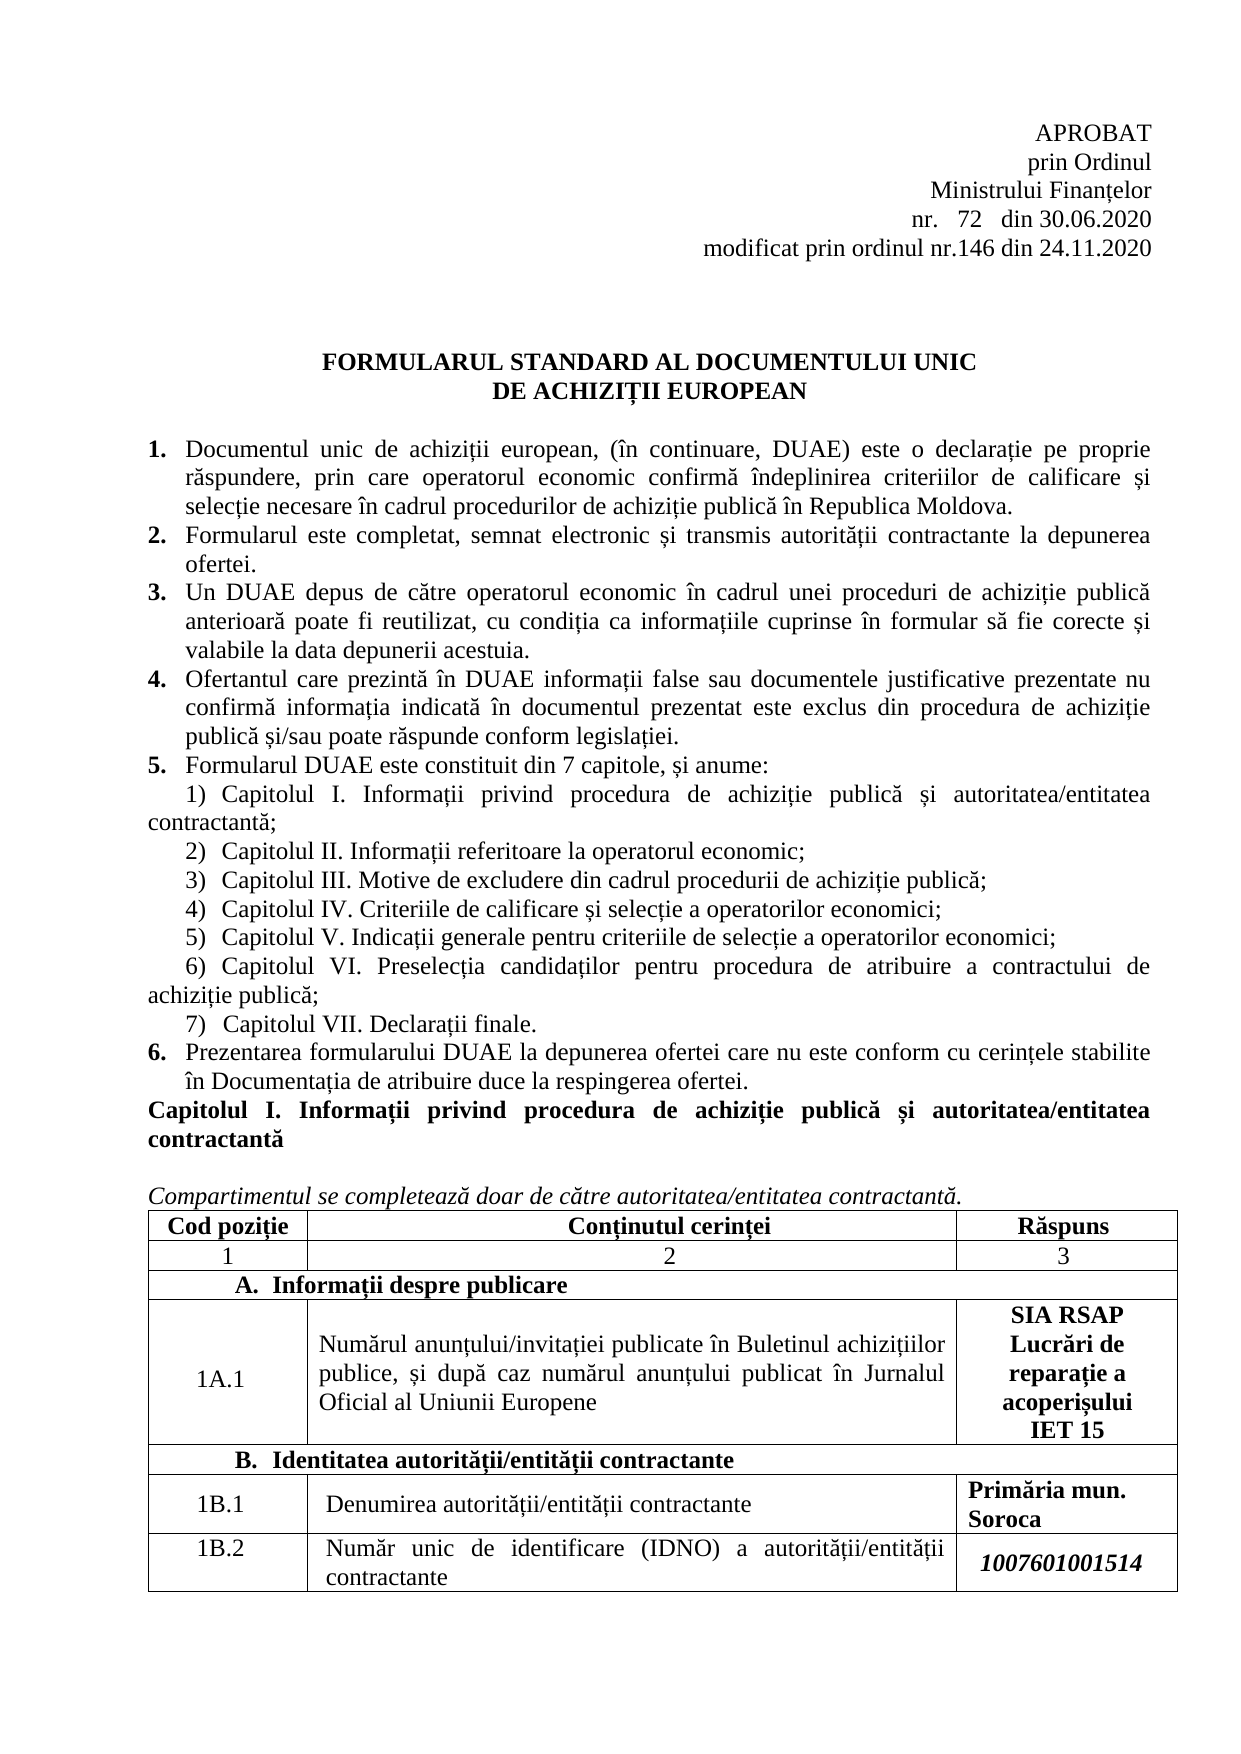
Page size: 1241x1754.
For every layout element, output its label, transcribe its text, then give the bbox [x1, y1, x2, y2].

table_cell 2 [308, 1241, 956, 1269]
table_cell 3 [957, 1241, 1177, 1269]
text prin Ordinul [148, 147, 1152, 176]
list Capitolul VII. Declarații finale. [185, 1009, 1152, 1037]
list Capitolul VI. Preselecția candidaților pentru procedura de atribuire a contractului de achiziție publică; [148, 951, 1152, 1009]
list Capitolul IV. Criteriile de calificare și selecție a operatorilor economici; [148, 894, 1152, 922]
text Compartimentul se completează doar de către autoritatea/entitatea contractantă. [148, 1181, 1152, 1210]
list Formularul este completat, semnat electronic și transmis autorității contractante la depunerea ofertei. [148, 520, 1152, 577]
table_header Răspuns [957, 1211, 1177, 1240]
table_cell Numărul anunțului/invitației publicate în Buletinul achizițiilor publice, și după caz numărul anunțului publicat în Jurnalul Oficial al Uniunii Europene [308, 1300, 956, 1444]
text Capitolul I. Informații privind procedura de achiziție publică și autoritatea/entitatea contractantă [148, 1095, 1152, 1152]
table_cell Informații despre publicare [149, 1271, 1177, 1299]
text FORMULARUL STANDARD AL DOCUMENTULUI UNIC [148, 347, 1152, 376]
text nr. 72 din 30.06.2020 [148, 204, 1152, 233]
table_header Cod poziție [149, 1211, 307, 1240]
list Un DUAE depus de către operatorul economic în cadrul unei proceduri de achiziție publică anterioară poate fi reutilizat, cu condiția ca informațiile cuprinse în formular să fie corecte și valabile la data depunerii acestuia. [148, 577, 1152, 664]
list Formularul DUAE este constituit din 7 capitole, și anume: [148, 750, 1152, 779]
table_header Conținutul cerinței [308, 1211, 956, 1240]
table_cell 1B.1 [149, 1475, 307, 1532]
table_cell SIA RSAP Lucrări de reparație a acoperișului IET 15 [957, 1300, 1177, 1444]
table_cell 1 [149, 1241, 307, 1269]
list Capitolul I. Informații privind procedura de achiziție publică și autoritatea/entitatea contractantă; [148, 779, 1152, 836]
table_cell Denumirea autorității/entității contractante [308, 1475, 956, 1532]
list Capitolul II. Informații referitoare la operatorul economic; [148, 836, 1152, 865]
text modificat prin ordinul nr.146 din 24.11.2020 [148, 233, 1152, 262]
text Ministrului Finanțelor [148, 176, 1152, 204]
table_cell 1B.2 [149, 1534, 307, 1591]
list Ofertantul care prezintă în DUAE informații false sau documentele justificative prezentate nu confirmă informația indicată în documentul prezentat este exclus din procedura de achiziție publică și/sau poate răspunde conform legislației. [148, 664, 1152, 750]
table_cell 1A.1 [149, 1300, 307, 1444]
list Capitolul V. Indicații generale pentru criteriile de selecție a operatorilor economici; [148, 922, 1152, 951]
list Capitolul III. Motive de excludere din cadrul procedurii de achiziție publică; [148, 865, 1152, 894]
list Documentul unic de achiziții european, (în continuare, DUAE) este o declarație pe proprie răspundere, prin care operatorul economic confirmă îndeplinirea criteriilor de calificare și selecție necesare în cadrul procedurilor de achiziție publică în Republica Moldova. [148, 434, 1152, 520]
table_cell Identitatea autorității/entității contractante [149, 1445, 1177, 1474]
text DE ACHIZIȚII EUROPEAN [148, 376, 1152, 405]
table_cell 1007601001514 [957, 1534, 1177, 1591]
list Prezentarea formularului DUAE la depunerea ofertei care nu este conform cu cerințele stabilite în Documentația de atribuire duce la respingerea ofertei. [148, 1037, 1152, 1095]
table_cell Număr unic de identificare (IDNO) a autorității/entității contractante [308, 1534, 956, 1591]
text APROBAT [148, 118, 1152, 147]
table_cell Primăria mun. Soroca [957, 1475, 1177, 1532]
